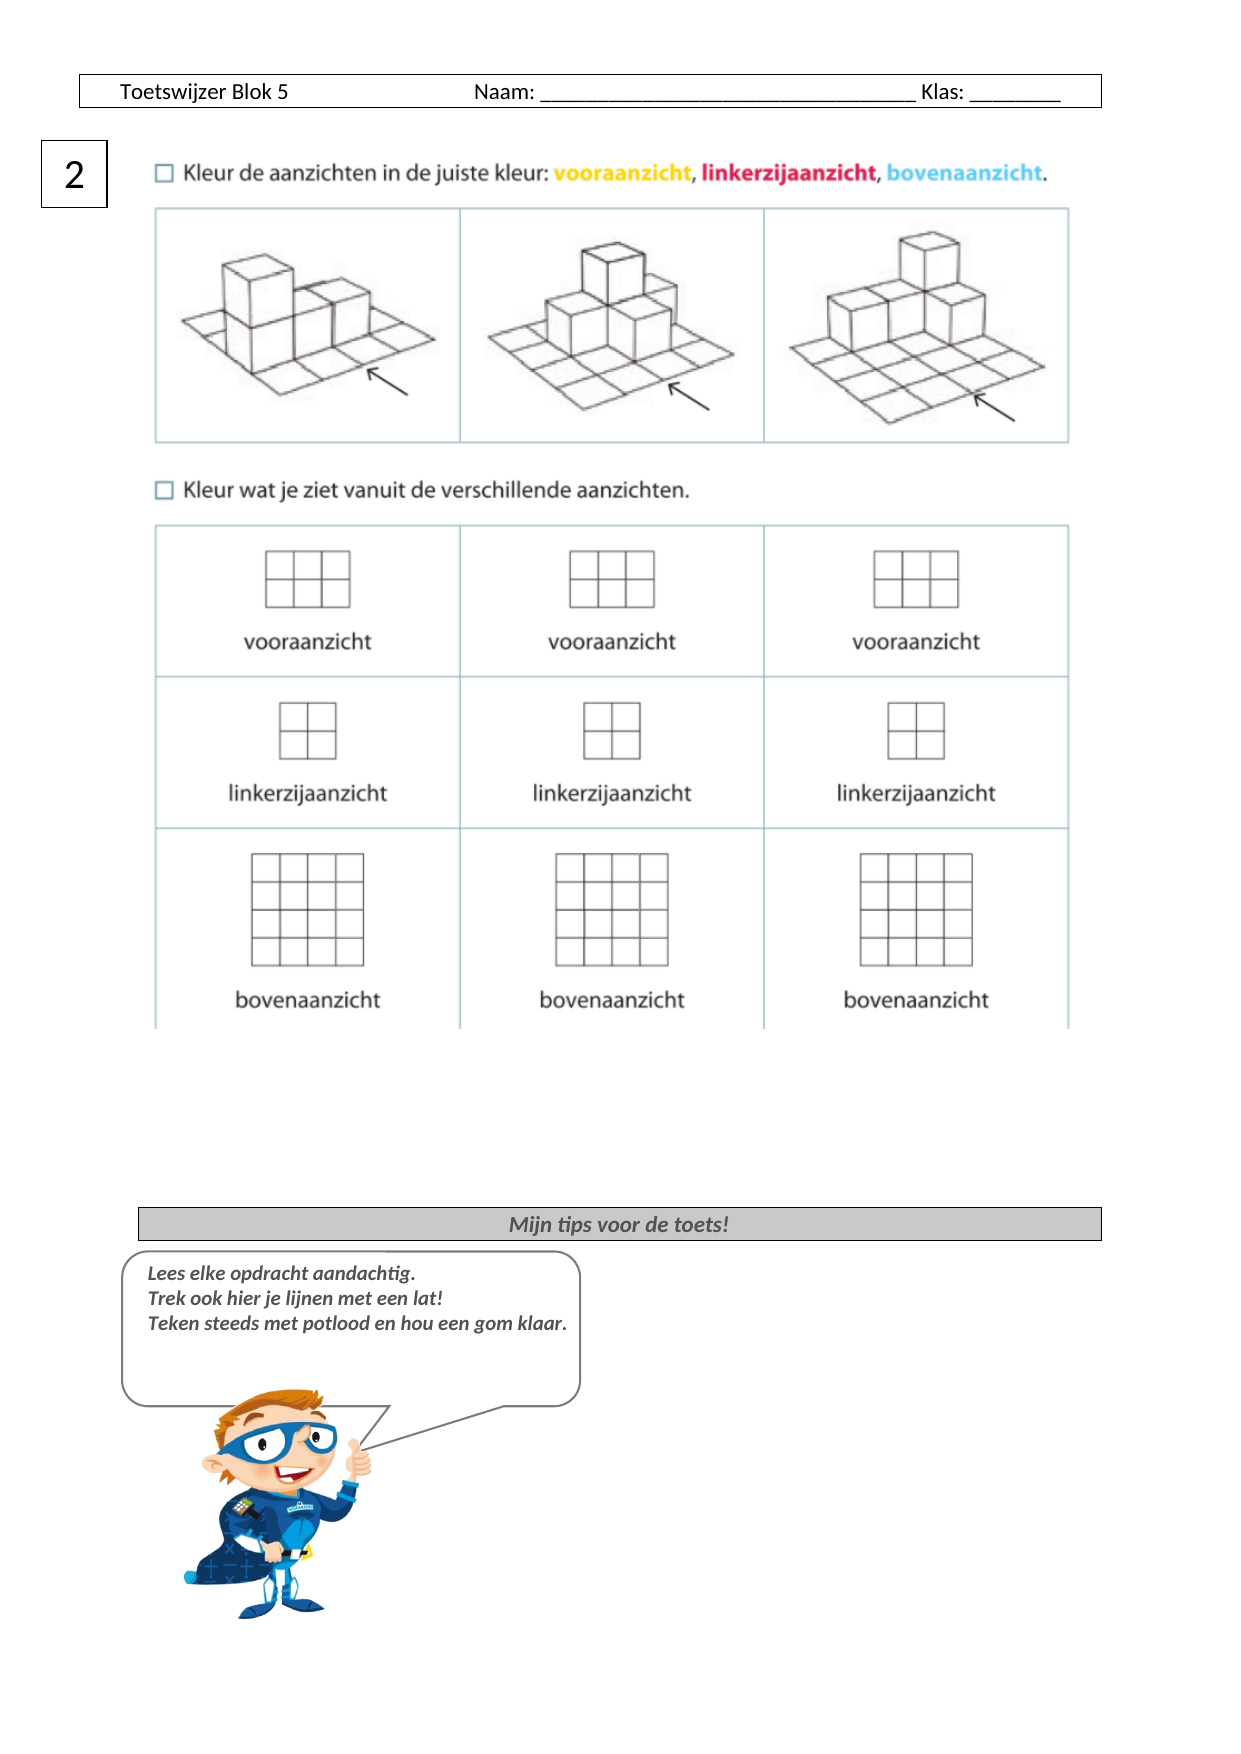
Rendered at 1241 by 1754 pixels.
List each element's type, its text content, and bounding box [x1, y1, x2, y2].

text Lees elke opdracht aandachtig. [148, 1260, 1093, 1285]
text Mijn tips voor de toets! [139, 1208, 1101, 1240]
text Trek ook hier je lijnen met een lat! [148, 1285, 1093, 1311]
text Teken steeds met potlood en hou een gom klaar. [148, 1311, 1093, 1336]
picture [147, 155, 1093, 1029]
picture [183, 1388, 372, 1619]
